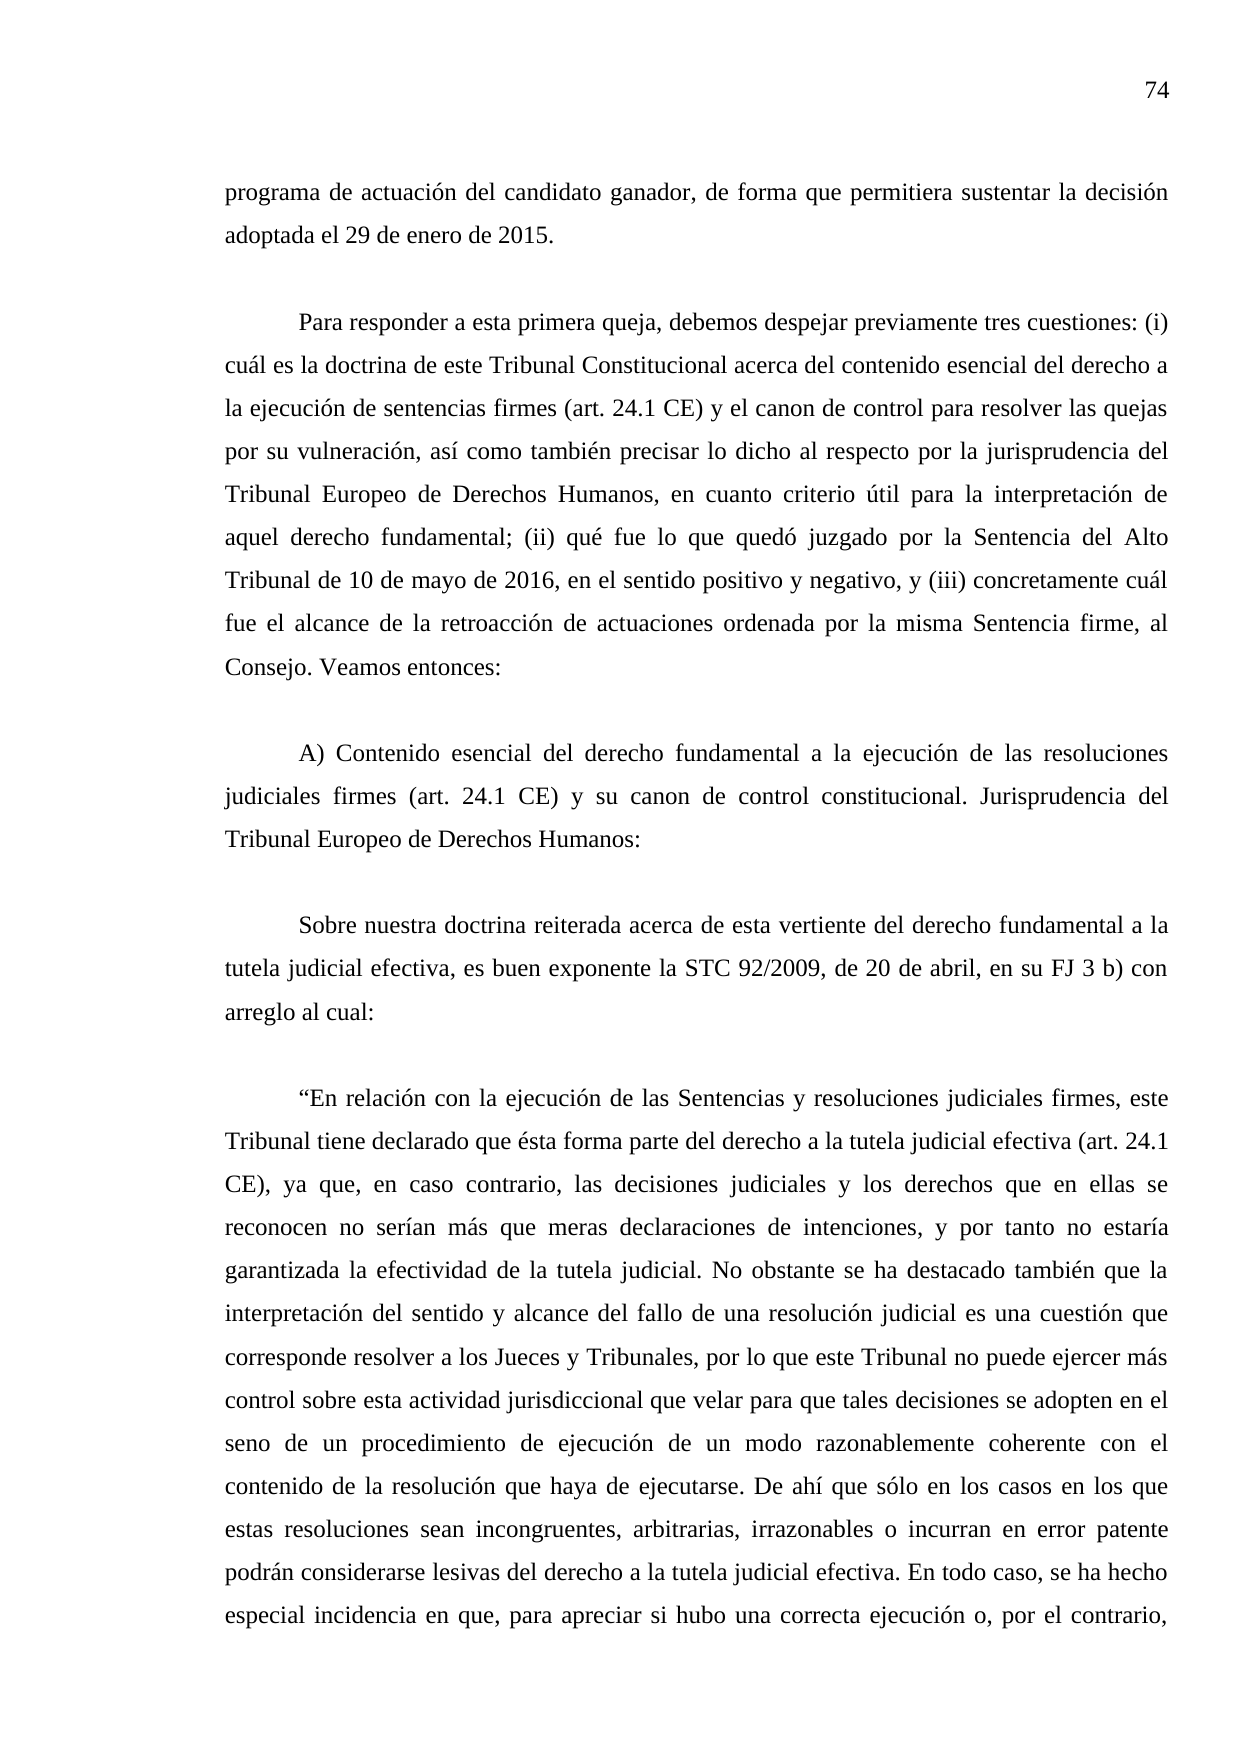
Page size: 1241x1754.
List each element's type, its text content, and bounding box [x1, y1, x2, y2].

text A) Contenido esencial del derecho fundamental a la ejecución de las resoluciones judiciales firmes (art. 24.1 CE) y su canon de control constitucional. Jurisprudencia del Tribunal Europeo de Derechos Humanos: [224, 738, 1169, 853]
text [224, 1083, 1169, 1629]
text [224, 177, 1169, 249]
text Para responder a esta primera queja, debemos despejar previamente tres cuestiones: (i) cuál es la doctrina de este Tribunal Constitucional acerca del contenido esencial del derecho a la ejecución de sentencias firmes (art. 24.1 CE) y el canon de control para resolver las quejas por su vulneración, así como también precisar lo dicho al respecto por la jurisprudencia del Tribunal Europeo de Derechos Humanos, en cuanto criterio útil para la interpretación de aquel derecho fundamental; (ii) qué fue lo que quedó juzgado por la Sentencia del Alto Tribunal de 10 de mayo de 2016, en el sentido positivo y negativo, y (iii) concretamente cuál fue el alcance de la retroacción de actuaciones ordenada por la misma Sentencia firme, al Consejo. Veamos entonces: [224, 307, 1169, 680]
text Sobre nuestra doctrina reiterada acerca de esta vertiente del derecho fundamental a la tutela judicial efectiva, es buen exponente la STC 92/2009, de 20 de abril, en su FJ 3 b) con arreglo al cual: [224, 910, 1169, 1025]
